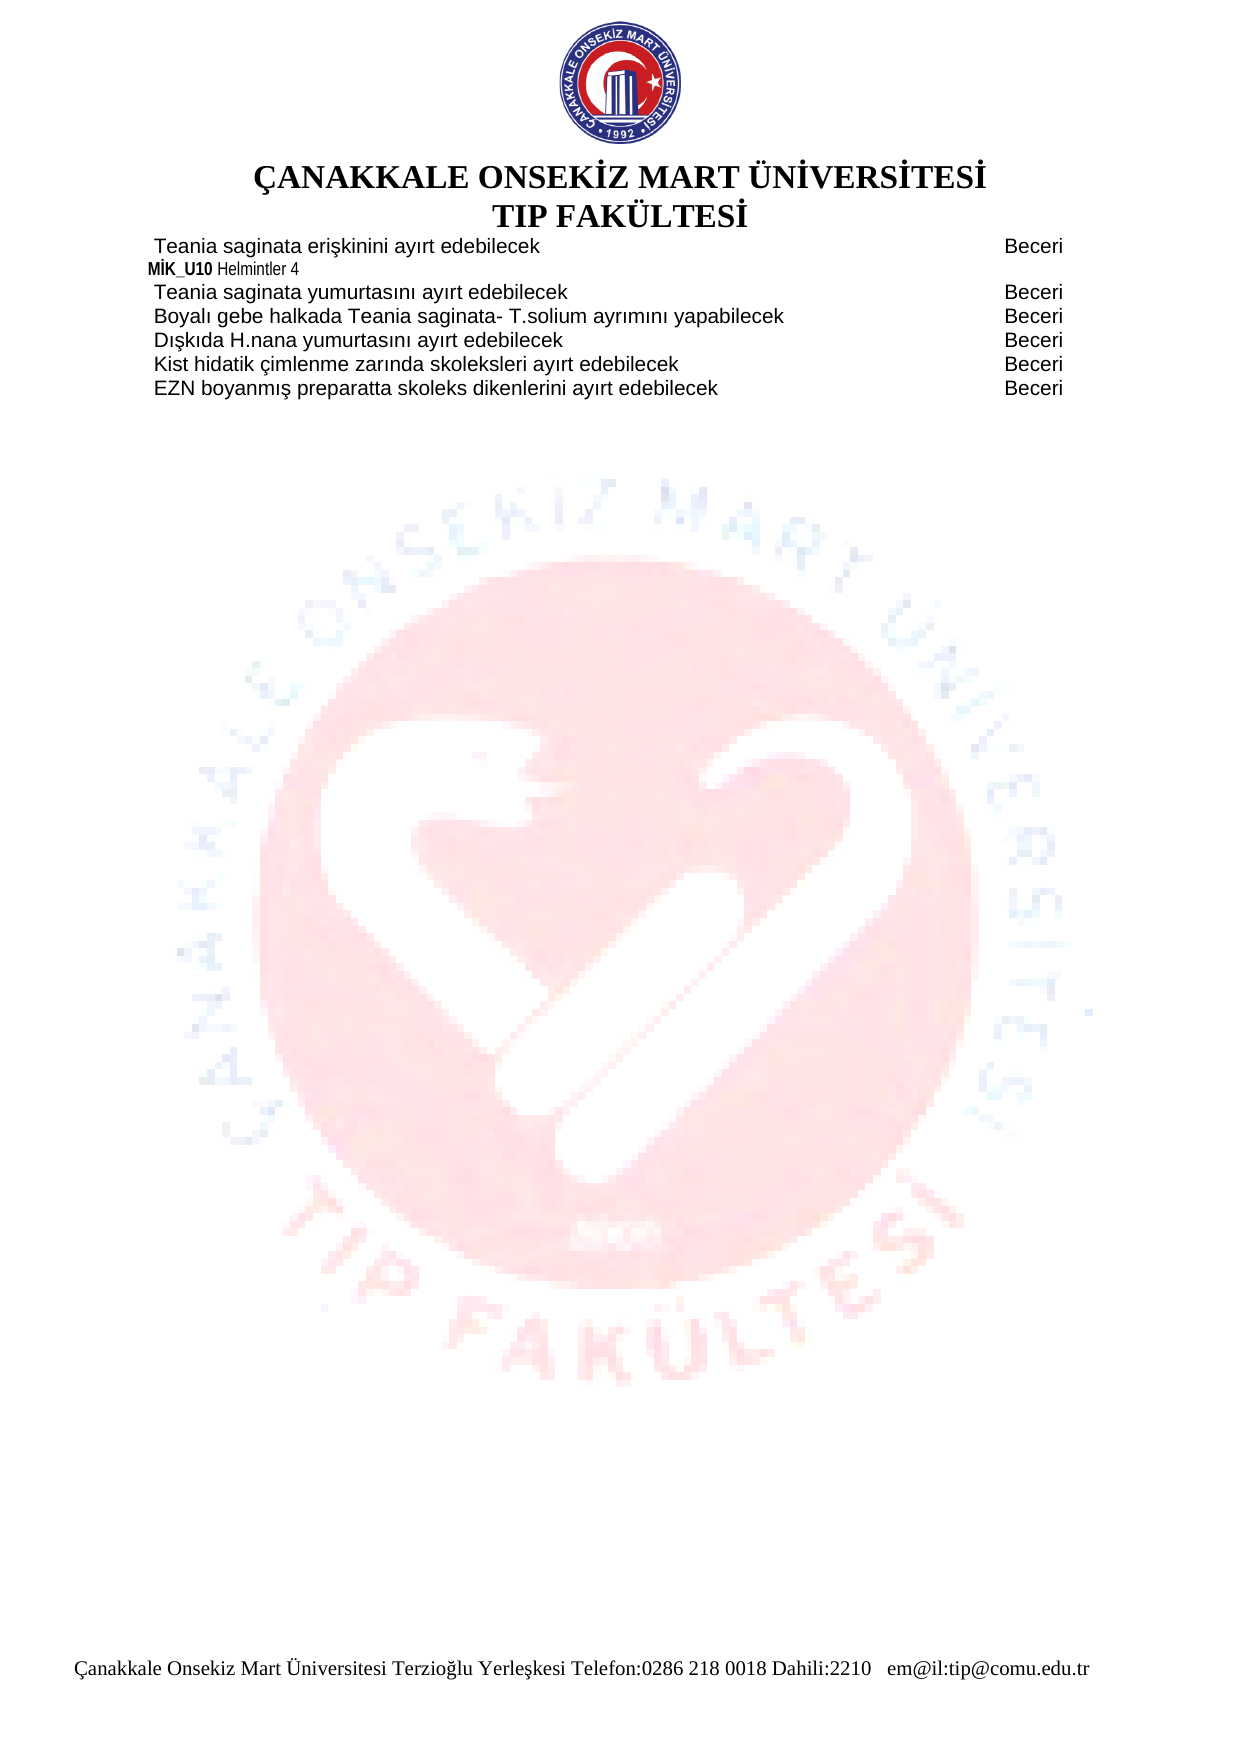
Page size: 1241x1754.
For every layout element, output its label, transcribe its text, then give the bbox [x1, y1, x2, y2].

text Kist hidatik çimlenme zarında skoleksleri ayırt edebilecek Beceri [153, 352, 1092, 376]
text Boyalı gebe halkada Teania saginata- T.solium ayrımını yapabilecek Beceri [153, 304, 1092, 328]
text Teania saginata yumurtasını ayırt edebilecek Beceri [153, 280, 1092, 304]
text MİK_U10 Helmintler 4 [148, 258, 1092, 280]
text EZN boyanmış preparatta skoleks dikenlerini ayırt edebilecek Beceri [153, 376, 1092, 400]
text Dışkıda H.nana yumurtasını ayırt edebilecek Beceri [153, 328, 1092, 352]
picture [559, 21, 681, 144]
text Teania saginata erişkinini ayırt edebilecek Beceri [153, 234, 1092, 258]
